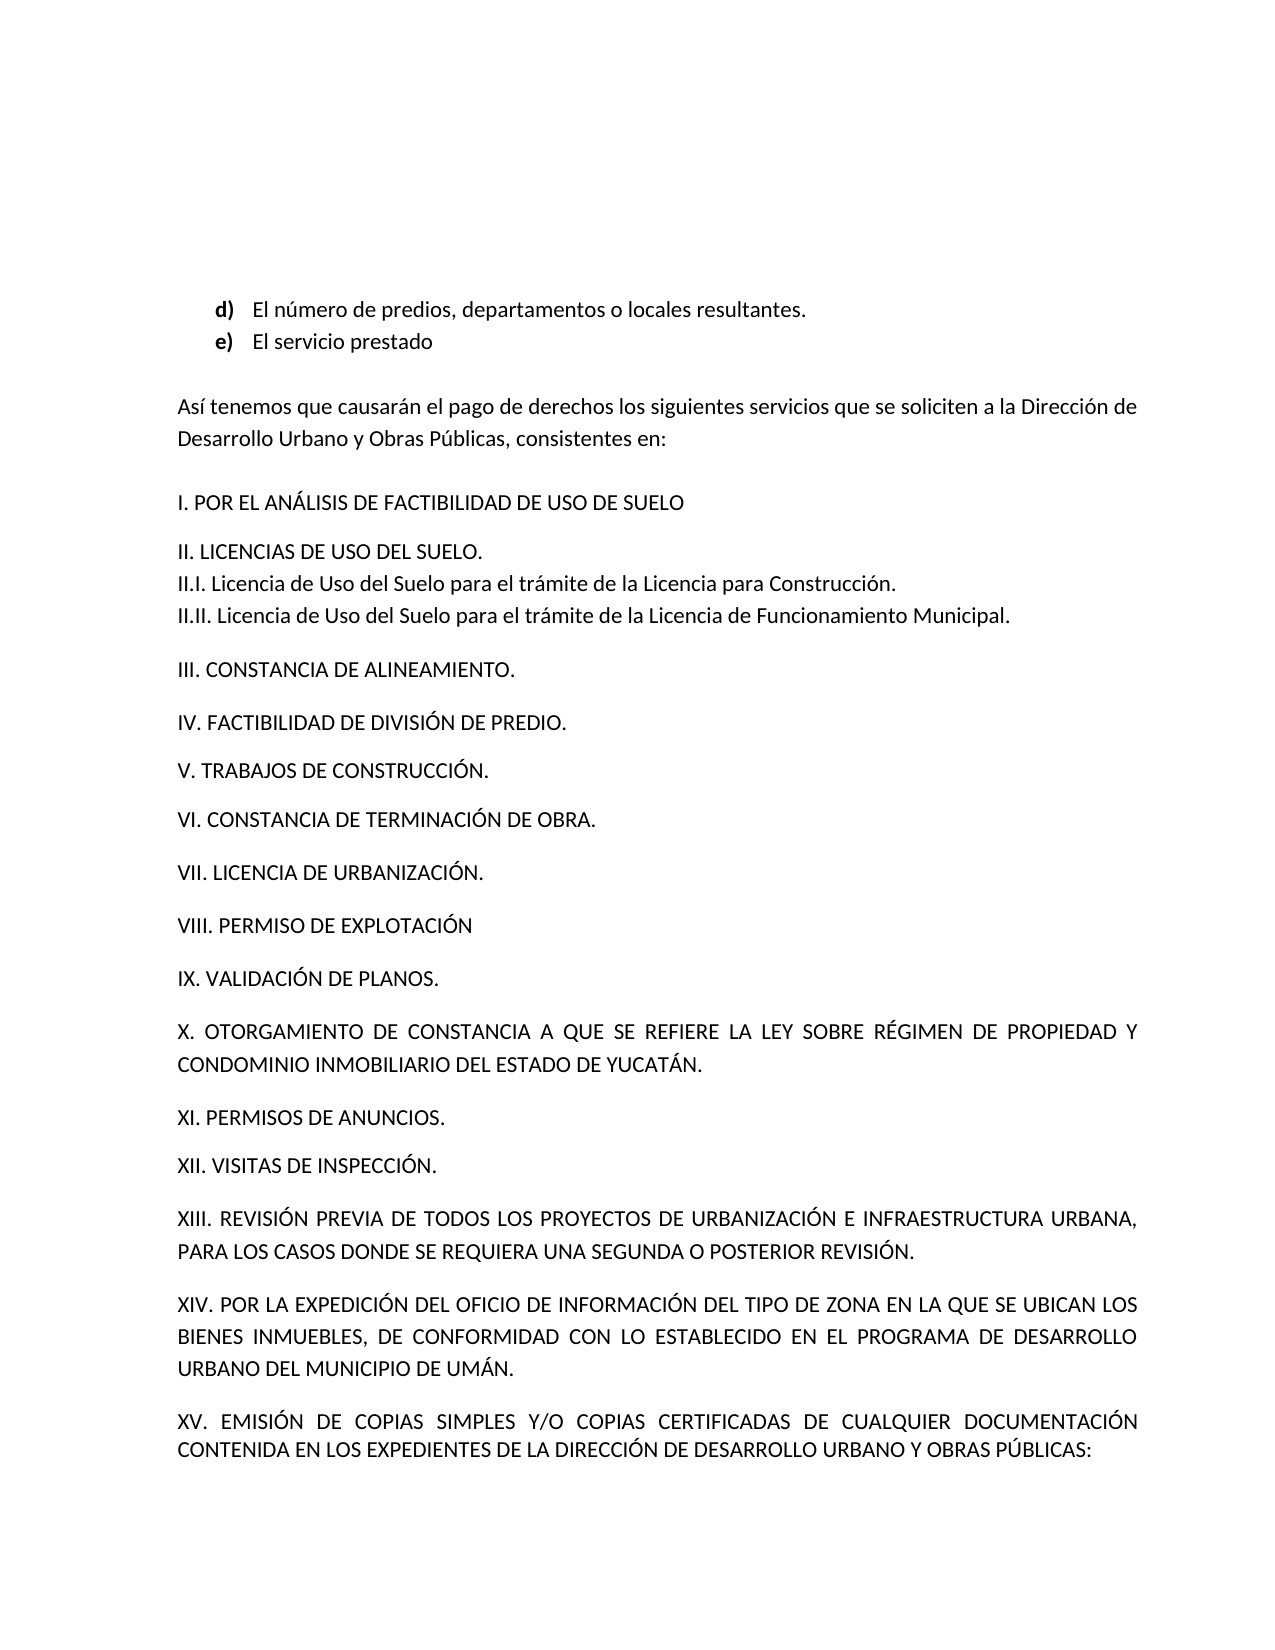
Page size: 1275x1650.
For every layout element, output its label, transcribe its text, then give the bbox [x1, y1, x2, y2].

text VIII. PERMISO DE EXPLOTACIÓN [177, 911, 1139, 939]
text XII. VISITAS DE INSPECCIÓN. [177, 1152, 1139, 1179]
text V. TRABAJOS DE CONSTRUCCIÓN. [177, 757, 1139, 784]
text X. OTORGAMIENTO DE CONSTANCIA A QUE SE REFIERE LA LEY SOBRE RÉGIMEN DE PROPIEDAD Y CONDOMINIO INMOBILIARIO DEL ESTADO DE YUCATÁN. [177, 1017, 1139, 1078]
text II. LICENCIAS DE USO DEL SUELO. [177, 537, 1139, 565]
list El número de predios, departamentos o locales resultantes. [215, 295, 1139, 323]
text Así tenemos que causarán el pago de derechos los siguientes servicios que se soliciten a la Dirección de Desarrollo Urbano y Obras Públicas, consistentes en: [177, 392, 1139, 452]
text III. CONSTANCIA DE ALINEAMIENTO. [177, 655, 1139, 683]
text XIV. POR LA EXPEDICIÓN DEL OFICIO DE INFORMACIÓN DEL TIPO DE ZONA EN LA QUE SE UBICAN LOS BIENES INMUEBLES, DE CONFORMIDAD CON LO ESTABLECIDO EN EL PROGRAMA DE DESARROLLO URBANO DEL MUNICIPIO DE UMÁN. [177, 1290, 1139, 1382]
text VII. LICENCIA DE URBANIZACIÓN. [177, 858, 1139, 886]
text IX. VALIDACIÓN DE PLANOS. [177, 964, 1139, 992]
text XI. PERMISOS DE ANUNCIOS. [177, 1103, 1139, 1131]
text XV. EMISIÓN DE COPIAS SIMPLES Y/O COPIAS CERTIFICADAS DE CUALQUIER DOCUMENTACIÓN CONTENIDA EN LOS EXPEDIENTES DE LA DIRECCIÓN DE DESARROLLO URBANO Y OBRAS PÚBLICAS: [177, 1407, 1139, 1463]
text VI. CONSTANCIA DE TERMINACIÓN DE OBRA. [177, 805, 1139, 833]
text II.I. Licencia de Uso del Suelo para el trámite de la Licencia para Construcción. [177, 569, 1139, 597]
list El servicio prestado [215, 327, 1139, 356]
text I. POR EL ANÁLISIS DE FACTIBILIDAD DE USO DE SUELO [177, 488, 1139, 516]
text IV. FACTIBILIDAD DE DIVISIÓN DE PREDIO. [177, 708, 1139, 736]
text II.II. Licencia de Uso del Suelo para el trámite de la Licencia de Funcionamiento Municipal. [177, 602, 1139, 630]
text XIII. REVISIÓN PREVIA DE TODOS LOS PROYECTOS DE URBANIZACIÓN E INFRAESTRUCTURA URBANA, PARA LOS CASOS DONDE SE REQUIERA UNA SEGUNDA O POSTERIOR REVISIÓN. [177, 1204, 1139, 1265]
